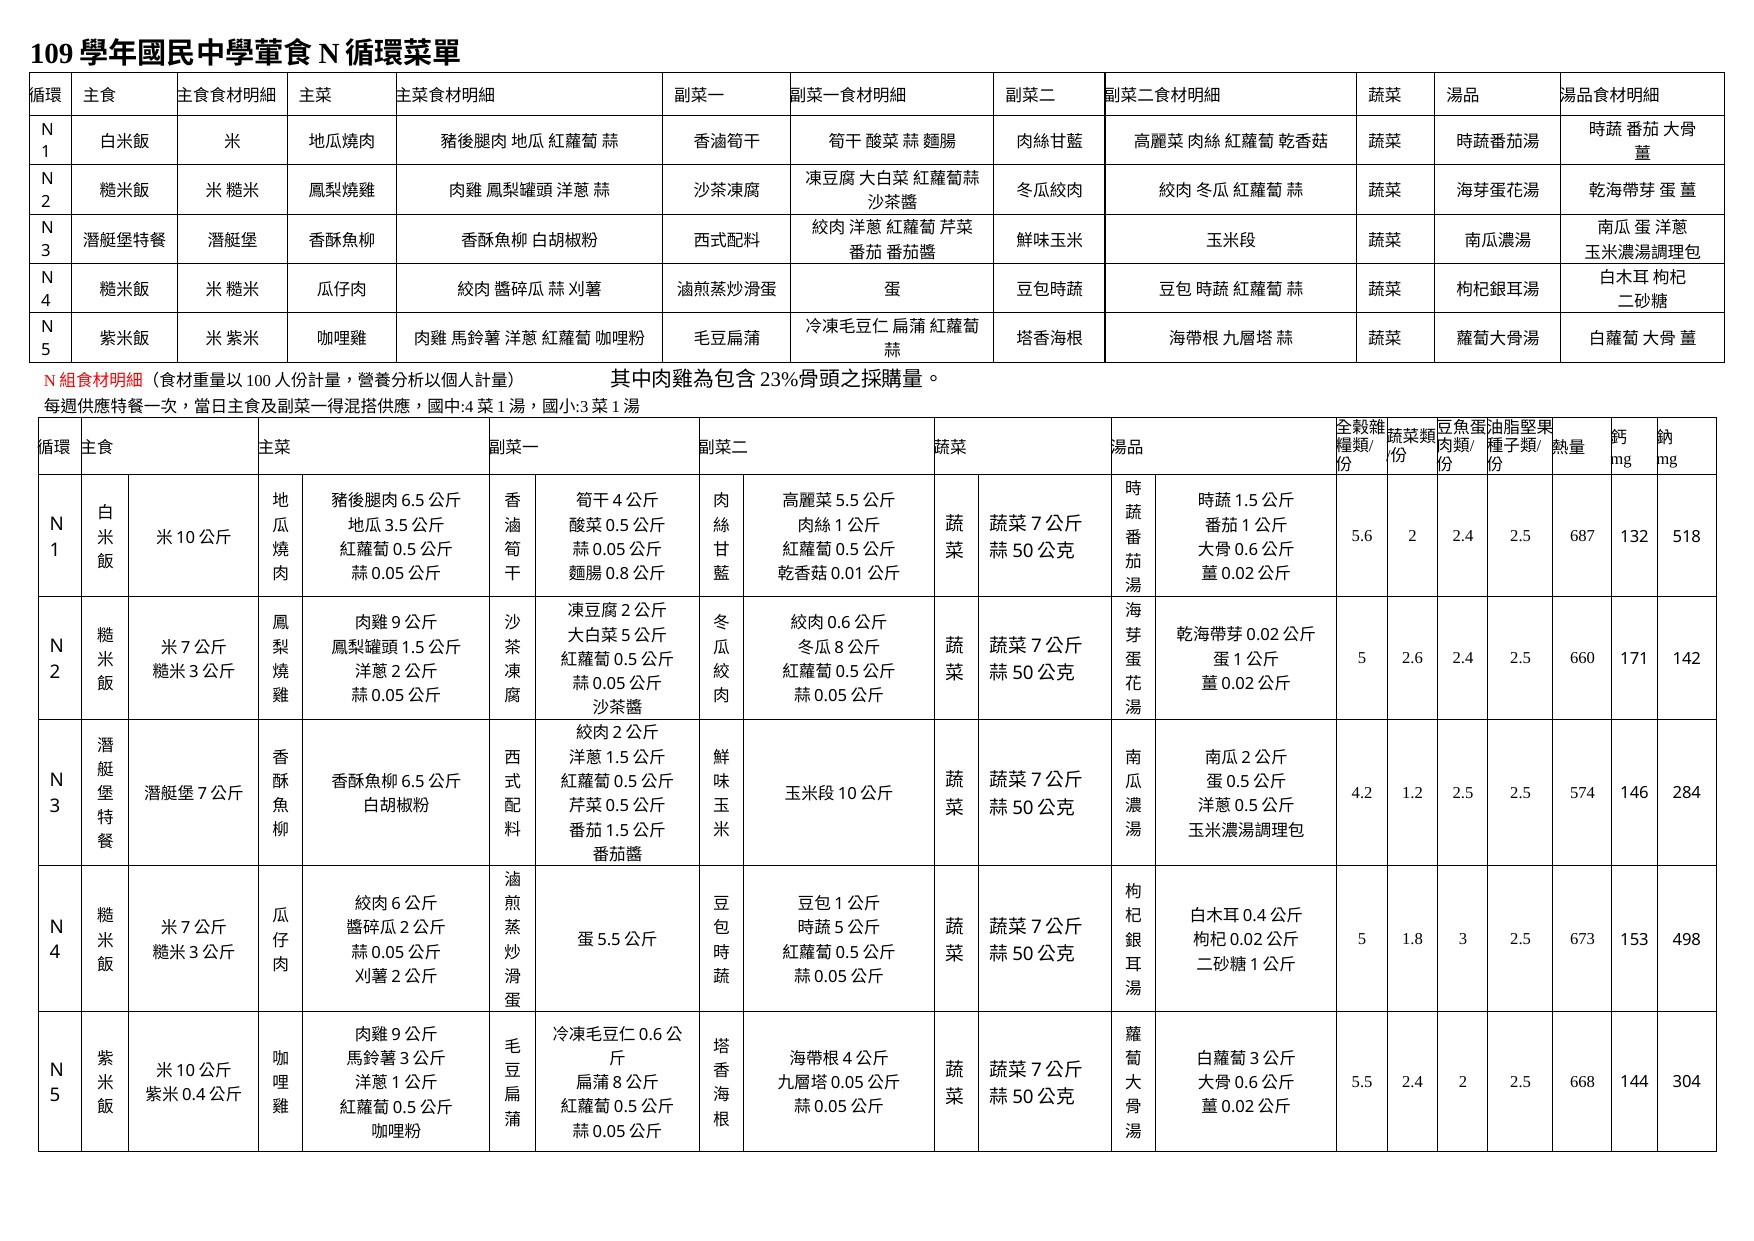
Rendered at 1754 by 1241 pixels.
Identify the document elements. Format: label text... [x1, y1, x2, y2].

table_cell 2.5 [1488, 720, 1552, 865]
table_cell N4 [39, 866, 81, 1011]
table_cell 紫米飯 [82, 1012, 128, 1151]
table_cell 蛋5.5公斤 [536, 866, 699, 1011]
table_header 湯品食材明細 [1561, 73, 1724, 115]
table_cell N5 [39, 1012, 81, 1151]
table_cell 肉雞 馬鈴薯 洋蔥 紅蘿蔔 咖哩粉 [397, 313, 662, 362]
table_cell 1.2 [1388, 720, 1437, 865]
table_cell 潛艇堡特餐 [82, 720, 128, 865]
table_cell 乾海帶芽0.02公斤 蛋1公斤 薑0.02公斤 [1156, 597, 1336, 718]
text N組食材明細（食材重量以100人份計量，營養分析以個人計量） 其中肉雞為包含23%骨頭之採購量。 [27, 363, 1724, 393]
table_cell 2.4 [1438, 597, 1487, 718]
table_cell 蔬菜7公斤 蒜50公克 [979, 866, 1111, 1011]
table_cell 海帶根4公斤 九層塔0.05公斤 蒜0.05公斤 [744, 1012, 934, 1151]
table_cell 673 [1553, 866, 1611, 1011]
table_cell 潛艇堡 [178, 215, 287, 263]
table_header 蔬菜類/份 [1388, 418, 1437, 474]
table_cell 2 [1388, 475, 1437, 596]
table_cell 蔬菜 [935, 866, 978, 1011]
table_cell 凍豆腐2公斤 大白菜5公斤 紅蘿蔔0.5公斤 蒜0.05公斤 沙茶醬 [536, 597, 699, 718]
table_header 鈉 mg [1658, 418, 1716, 474]
table_header 副菜一 [490, 418, 699, 474]
table_cell 海芽蛋花湯 [1435, 165, 1560, 213]
table_cell 枸杞銀耳湯 [1435, 264, 1560, 312]
table_cell 海帶根 九層塔 蒜 [1106, 313, 1356, 362]
table_cell 蔬菜 [935, 1012, 978, 1151]
table_header 副菜一食材明細 [791, 73, 993, 115]
text 每週供應特餐一次，當日主食及副菜一得混搭供應，國中:4菜1湯，國小:3菜1湯 [27, 393, 1724, 417]
table_cell 絞肉0.6公斤 冬瓜8公斤 紅蘿蔔0.5公斤 蒜0.05公斤 [744, 597, 934, 718]
table_header 循環 [30, 73, 71, 115]
table_cell 瓜仔肉 [259, 866, 302, 1011]
table_header 湯品 [1435, 73, 1560, 115]
table_cell 144 [1612, 1012, 1657, 1151]
table_cell 香滷筍干 [663, 116, 790, 164]
table_cell 南瓜濃湯 [1112, 720, 1155, 865]
table_cell 豬後腿肉 地瓜 紅蘿蔔 蒜 [397, 116, 662, 164]
table_cell 絞肉 醬碎瓜 蒜 刈薯 [397, 264, 662, 312]
table_cell 蔬菜7公斤 蒜50公克 [979, 475, 1111, 596]
table_cell 豆包1公斤 時蔬5公斤 紅蘿蔔0.5公斤 蒜0.05公斤 [744, 866, 934, 1011]
table_cell N5 [30, 313, 71, 362]
table_cell 蔬菜 [935, 475, 978, 596]
table_cell 香酥魚柳 [288, 215, 396, 263]
table_cell 地瓜燒肉 [259, 475, 302, 596]
table_cell 絞肉 洋蔥 紅蘿蔔 芹菜 番茄 番茄醬 [791, 215, 993, 263]
table_cell N3 [39, 720, 81, 865]
table_cell 香酥魚柳6.5公斤 白胡椒粉 [303, 720, 489, 865]
table_cell 沙茶凍腐 [490, 597, 535, 718]
table_cell 筍干4公斤 酸菜0.5公斤 蒜0.05公斤 麵腸0.8公斤 [536, 475, 699, 596]
table_cell 香酥魚柳 白胡椒粉 [397, 215, 662, 263]
table_header 鈣 mg [1612, 418, 1657, 474]
table_cell 660 [1553, 597, 1611, 718]
table_cell 蔬菜 [1357, 313, 1434, 362]
table_cell 高麗菜5.5公斤 肉絲1公斤 紅蘿蔔0.5公斤 乾香菇0.01公斤 [744, 475, 934, 596]
table_cell 米7公斤 糙米3公斤 [129, 866, 258, 1011]
table_cell 2.4 [1438, 475, 1487, 596]
table_cell 米10公斤 紫米0.4公斤 [129, 1012, 258, 1151]
table_cell 西式配料 [663, 215, 790, 263]
table_cell 地瓜燒肉 [288, 116, 396, 164]
table_cell N2 [30, 165, 71, 213]
table_cell 2.4 [1388, 1012, 1437, 1151]
table_cell 3 [1438, 866, 1487, 1011]
table_cell 西式配料 [490, 720, 535, 865]
table_cell 滷煎蒸炒滑蛋 [490, 866, 535, 1011]
table_header 主食 [82, 418, 258, 474]
table_cell 時蔬番茄湯 [1435, 116, 1560, 164]
table_cell 肉雞9公斤 鳳梨罐頭1.5公斤 洋蔥2公斤 蒜0.05公斤 [303, 597, 489, 718]
table_cell 1.8 [1388, 866, 1437, 1011]
table_cell 574 [1553, 720, 1611, 865]
table_cell 2.5 [1488, 866, 1552, 1011]
table_cell 白蘿蔔 大骨 薑 [1561, 313, 1724, 362]
table_cell 玉米段 [1106, 215, 1356, 263]
table_cell 2.5 [1488, 597, 1552, 718]
table_cell 146 [1612, 720, 1657, 865]
table_cell 白木耳0.4公斤 枸杞0.02公斤 二砂糖1公斤 [1156, 866, 1336, 1011]
table_cell 冷凍毛豆仁0.6公斤 扁蒲8公斤 紅蘿蔔0.5公斤 蒜0.05公斤 [536, 1012, 699, 1151]
table_cell 滷煎蒸炒滑蛋 [663, 264, 790, 312]
table_cell 豆包時蔬 [994, 264, 1104, 312]
table_cell 肉絲甘藍 [994, 116, 1104, 164]
table_cell 蔬菜 [935, 597, 978, 718]
table_cell 南瓜 蛋 洋蔥 玉米濃湯調理包 [1561, 215, 1724, 263]
table_header 蔬菜 [935, 418, 1111, 474]
table_cell 毛豆扁蒲 [490, 1012, 535, 1151]
table_cell 鳳梨燒雞 [288, 165, 396, 213]
table_cell 絞肉2公斤 洋蔥1.5公斤 紅蘿蔔0.5公斤 芹菜0.5公斤 番茄1.5公斤 番茄醬 [536, 720, 699, 865]
table_cell 筍干 酸菜 蒜 麵腸 [791, 116, 993, 164]
table_cell 米7公斤 糙米3公斤 [129, 597, 258, 718]
table_cell 毛豆扁蒲 [663, 313, 790, 362]
table_header 全榖雜糧類/份 [1337, 418, 1387, 474]
table_cell 蔬菜 [1357, 264, 1434, 312]
table_cell 蔬菜 [1357, 215, 1434, 263]
table_cell 284 [1658, 720, 1716, 865]
table_cell 蔬菜 [1357, 165, 1434, 213]
table_cell 肉絲甘藍 [700, 475, 743, 596]
table_cell 米10公斤 [129, 475, 258, 596]
table_cell 蔬菜 [935, 720, 978, 865]
table_cell 肉雞 鳳梨罐頭 洋蔥 蒜 [397, 165, 662, 213]
table_cell 米 糙米 [178, 264, 287, 312]
table_cell 白米飯 [82, 475, 128, 596]
table_cell 紫米飯 [72, 313, 177, 362]
table_cell 乾海帶芽 蛋 薑 [1561, 165, 1724, 213]
table_cell 白蘿蔔3公斤 大骨0.6公斤 薑0.02公斤 [1156, 1012, 1336, 1151]
table_cell 糙米飯 [72, 165, 177, 213]
table_cell N1 [30, 116, 71, 164]
table_cell 時蔬1.5公斤 番茄1公斤 大骨0.6公斤 薑0.02公斤 [1156, 475, 1336, 596]
table_cell 蔬菜7公斤 蒜50公克 [979, 720, 1111, 865]
table_cell 2.6 [1388, 597, 1437, 718]
table_cell 潛艇堡7公斤 [129, 720, 258, 865]
table_cell 南瓜濃湯 [1435, 215, 1560, 263]
table_cell 沙茶凍腐 [663, 165, 790, 213]
table_cell 肉雞9公斤 馬鈴薯3公斤 洋蔥1公斤 紅蘿蔔0.5公斤 咖哩粉 [303, 1012, 489, 1151]
text 109學年國民中學葷食N循環菜單 [29, 29, 1724, 72]
table_cell 米 糙米 [178, 165, 287, 213]
table_cell 518 [1658, 475, 1716, 596]
table_cell 蘿蔔大骨湯 [1435, 313, 1560, 362]
table_cell 米 紫米 [178, 313, 287, 362]
table_cell 米 [178, 116, 287, 164]
table_cell 咖哩雞 [259, 1012, 302, 1151]
table_cell 鮮味玉米 [994, 215, 1104, 263]
table_cell N3 [30, 215, 71, 263]
table_cell 蔬菜 [1357, 116, 1434, 164]
table_cell 香滷筍干 [490, 475, 535, 596]
table_cell 2 [1438, 1012, 1487, 1151]
table_cell 香酥魚柳 [259, 720, 302, 865]
table_cell 海芽蛋花湯 [1112, 597, 1155, 718]
table_cell 蔬菜7公斤 蒜50公克 [979, 1012, 1111, 1151]
table_cell 498 [1658, 866, 1716, 1011]
table_cell 絞肉 冬瓜 紅蘿蔔 蒜 [1106, 165, 1356, 213]
table_cell 5.5 [1337, 1012, 1387, 1151]
table_header 副菜二食材明細 [1106, 73, 1356, 115]
table_cell 冷凍毛豆仁 扁蒲 紅蘿蔔 蒜 [791, 313, 993, 362]
table_cell 白木耳 枸杞 二砂糖 [1561, 264, 1724, 312]
table_cell 冬瓜絞肉 [994, 165, 1104, 213]
table_header 副菜二 [994, 73, 1104, 115]
table_header 循環 [39, 418, 81, 474]
table_cell 時蔬番茄湯 [1112, 475, 1155, 596]
table_cell N1 [39, 475, 81, 596]
table_cell N2 [39, 597, 81, 718]
table_cell 蛋 [791, 264, 993, 312]
table_cell 153 [1612, 866, 1657, 1011]
table_header 蔬菜 [1357, 73, 1434, 115]
table_cell 687 [1553, 475, 1611, 596]
table_header 主食食材明細 [178, 73, 287, 115]
table_cell N4 [30, 264, 71, 312]
table_header 主菜食材明細 [397, 73, 662, 115]
table_cell 304 [1658, 1012, 1716, 1151]
table_cell 玉米段10公斤 [744, 720, 934, 865]
table_cell 171 [1612, 597, 1657, 718]
table_header 湯品 [1112, 418, 1336, 474]
table_cell 豆包時蔬 [700, 866, 743, 1011]
table_cell 鳳梨燒雞 [259, 597, 302, 718]
table_cell 4.2 [1337, 720, 1387, 865]
table_cell 2.5 [1488, 1012, 1552, 1151]
table_header 副菜一 [663, 73, 790, 115]
table_header 主菜 [288, 73, 396, 115]
table_header 豆魚蛋肉類/份 [1438, 418, 1487, 474]
table_cell 白米飯 [72, 116, 177, 164]
table_cell 5 [1337, 597, 1387, 718]
table_cell 豬後腿肉6.5公斤 地瓜3.5公斤 紅蘿蔔0.5公斤 蒜0.05公斤 [303, 475, 489, 596]
table_cell 塔香海根 [994, 313, 1104, 362]
table_cell 時蔬 番茄 大骨 薑 [1561, 116, 1724, 164]
table_cell 塔香海根 [700, 1012, 743, 1151]
table_cell 糙米飯 [72, 264, 177, 312]
table_cell 冬瓜絞肉 [700, 597, 743, 718]
table_cell 絞肉6公斤 醬碎瓜2公斤 蒜0.05公斤 刈薯2公斤 [303, 866, 489, 1011]
table_cell 瓜仔肉 [288, 264, 396, 312]
table_cell 5 [1337, 866, 1387, 1011]
table_cell 糙米飯 [82, 597, 128, 718]
table_header 副菜二 [700, 418, 934, 474]
table_cell 枸杞銀耳湯 [1112, 866, 1155, 1011]
table_cell 南瓜2公斤 蛋0.5公斤 洋蔥0.5公斤 玉米濃湯調理包 [1156, 720, 1336, 865]
table_header 主菜 [259, 418, 489, 474]
table_header 主食 [72, 73, 177, 115]
table_cell 蘿蔔大骨湯 [1112, 1012, 1155, 1151]
table_cell 豆包 時蔬 紅蘿蔔 蒜 [1106, 264, 1356, 312]
table_cell 蔬菜7公斤 蒜50公克 [979, 597, 1111, 718]
table_cell 142 [1658, 597, 1716, 718]
table_cell 2.5 [1488, 475, 1552, 596]
table_cell 鮮味玉米 [700, 720, 743, 865]
table_cell 5.6 [1337, 475, 1387, 596]
table_cell 咖哩雞 [288, 313, 396, 362]
table_cell 凍豆腐 大白菜 紅蘿蔔蒜 沙茶醬 [791, 165, 993, 213]
table_cell 潛艇堡特餐 [72, 215, 177, 263]
table_header 熱量 [1553, 418, 1611, 474]
table_cell 2.5 [1438, 720, 1487, 865]
table_cell 668 [1553, 1012, 1611, 1151]
table_header 油脂堅果種子類/份 [1488, 418, 1552, 474]
table_cell 132 [1612, 475, 1657, 596]
table_cell 糙米飯 [82, 866, 128, 1011]
table_cell 高麗菜 肉絲 紅蘿蔔 乾香菇 [1106, 116, 1356, 164]
